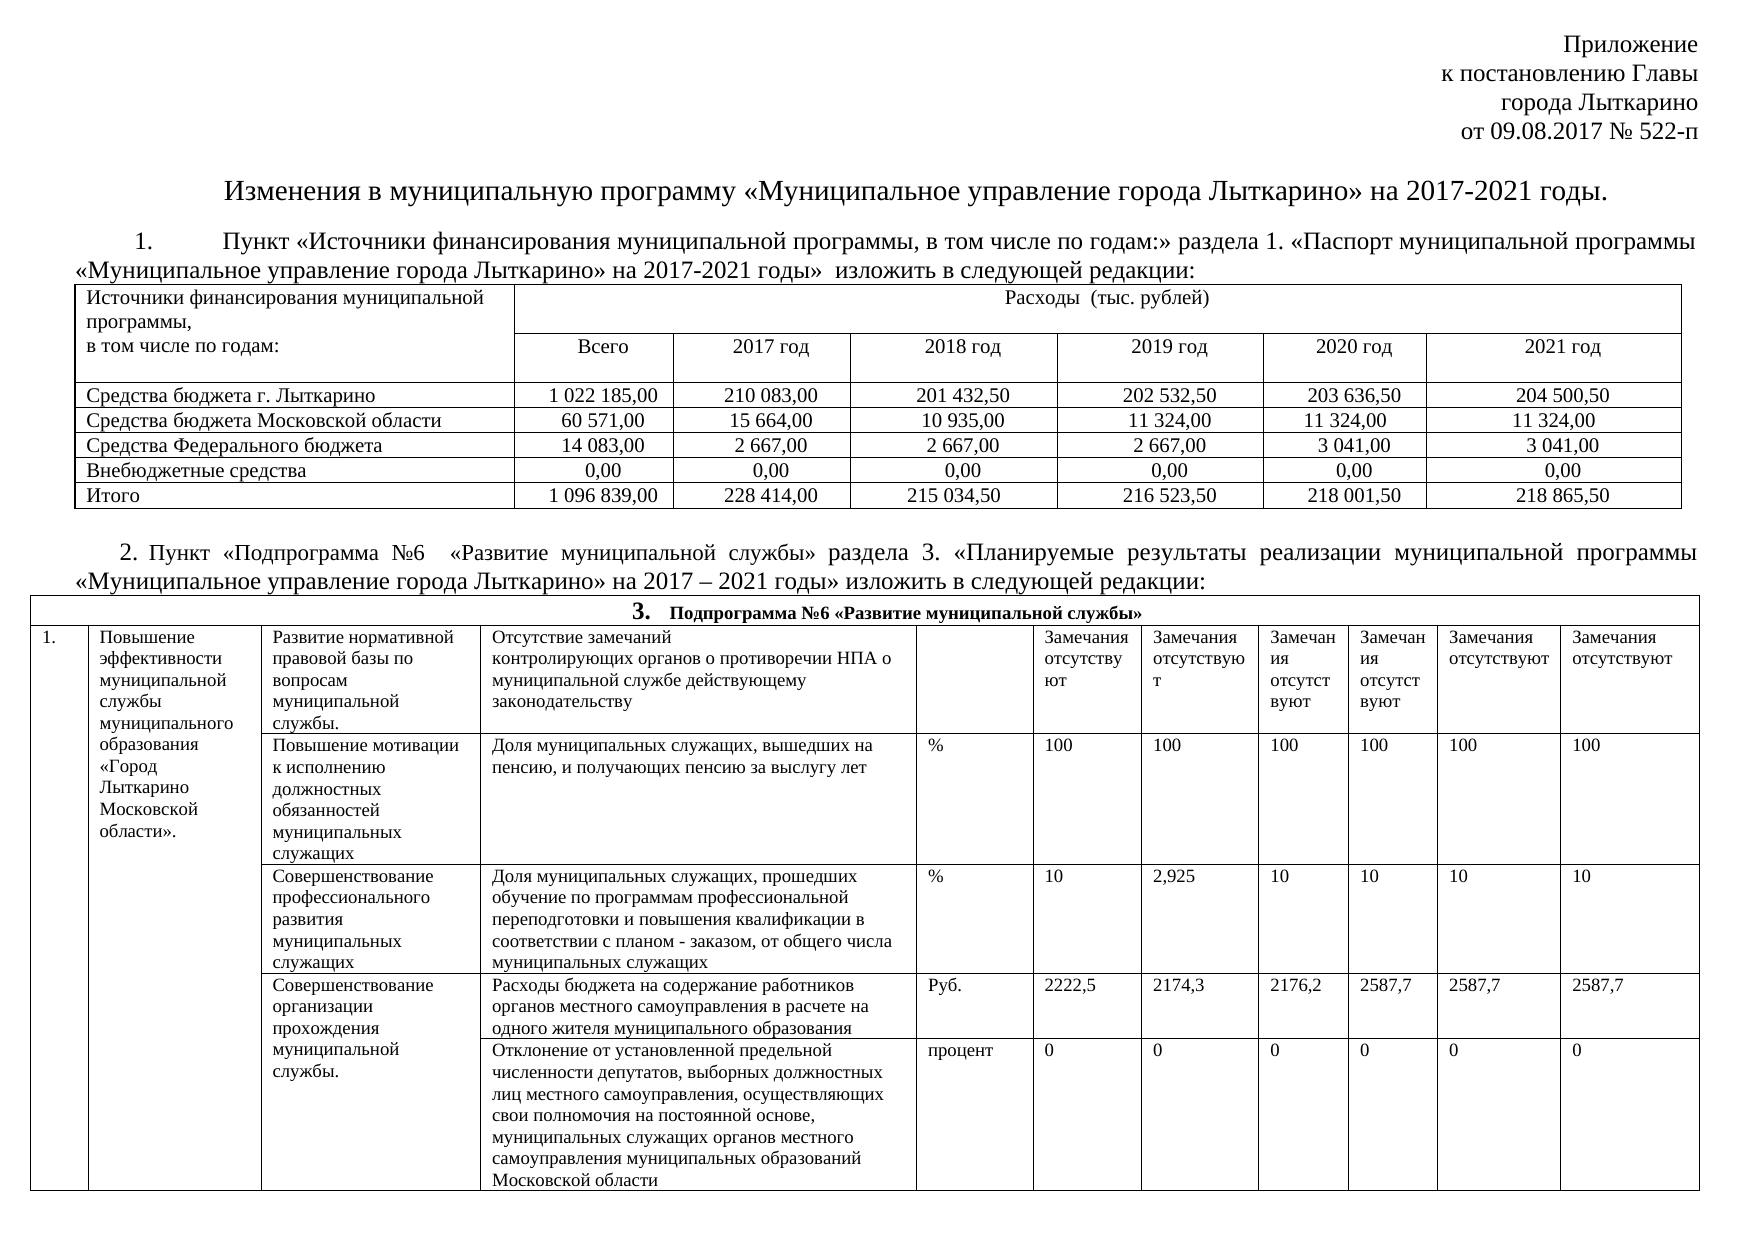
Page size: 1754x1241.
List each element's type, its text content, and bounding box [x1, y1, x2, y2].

table_cell Руб. [917, 974, 1033, 1038]
table_cell Итого [76, 483, 514, 507]
table_cell 100 [1438, 734, 1560, 864]
table_cell 0 [1034, 1039, 1141, 1190]
table_cell Замечания отсутствуют [1561, 626, 1699, 733]
table_cell 10 [1438, 865, 1560, 973]
table_cell Замечания отсутствуют [1438, 626, 1560, 733]
table_cell 100 [1142, 734, 1258, 864]
table_cell 100 [1259, 734, 1348, 864]
table_header Источники финансирования муниципальной программы, в том числе по годам: [76, 285, 514, 382]
table_cell [917, 626, 1033, 733]
table_cell 11 324,00 [1058, 408, 1263, 432]
text от 09.08.2017 № 522-п [364, 116, 1698, 144]
table_cell 10 [1034, 865, 1141, 973]
table_cell Средства Федерального бюджета [76, 433, 514, 457]
table_cell 10 [1349, 865, 1437, 973]
table_cell 2021 год [1427, 334, 1681, 382]
table_cell Совершенствование профессионального развития муниципальных служащих [262, 865, 480, 973]
table_cell 228 414,00 [674, 483, 850, 507]
table_cell 1. [31, 626, 88, 1190]
table_cell Повышение мотивации к исполнению должностных обязанностей муниципальных служащих [262, 734, 480, 864]
table_cell Повышение эффективности муниципальной службы муниципального образования «Город Лыткарино Московской области». [89, 626, 261, 1190]
table_cell Средства бюджета Московской области [76, 408, 514, 432]
table_cell 100 [1349, 734, 1437, 864]
table_cell 2174,3 [1142, 974, 1258, 1038]
table_cell 100 [1561, 734, 1699, 864]
table_cell процент [917, 1039, 1033, 1190]
table_cell Развитие нормативной правовой базы по вопросам муниципальной службы. [262, 626, 480, 733]
table_cell Средства бюджета г. Лыткарино [76, 383, 514, 407]
text к постановлению Главы [364, 58, 1698, 87]
table_cell 215 034,50 [851, 483, 1057, 507]
table_cell 218 865,50 [1427, 483, 1681, 507]
table_cell 0,00 [1427, 458, 1681, 482]
table_cell 15 664,00 [674, 408, 850, 432]
table_cell 218 001,50 [1264, 483, 1426, 507]
table_cell Совершенствование организации прохождения муниципальной службы. [262, 974, 480, 1190]
table_cell 2019 год [1058, 334, 1263, 382]
table_cell 216 523,50 [1058, 483, 1263, 507]
table_cell 2,925 [1142, 865, 1258, 973]
table_cell 10 [1259, 865, 1348, 973]
table_cell 10 [1561, 865, 1699, 973]
table_cell 11 324,00 [1264, 408, 1426, 432]
table_cell 0,00 [1264, 458, 1426, 482]
table_cell 0,00 [515, 458, 673, 482]
table_cell 0 [1438, 1039, 1560, 1190]
table_cell 204 500,50 [1427, 383, 1681, 407]
table_cell Замечания отсутствуют [1034, 626, 1141, 733]
list Пункт «Подпрограмма №6 «Развитие муниципальной службы» раздела 3. «Планируемые результаты реализации муниципальной программы «Муниципальное управление города Лыткарино» на 2017 – 2021 годы» изложить в следующей редакции: [75, 537, 1698, 595]
table_cell 0 [1561, 1039, 1699, 1190]
list Пункт «Источники финансирования муниципальной программы, в том числе по годам:» раздела 1. «Паспорт муниципальной программы «Муниципальное управление города Лыткарино» на 2017-2021 годы» изложить в следующей редакции: [75, 226, 1698, 283]
table_cell 210 083,00 [674, 383, 850, 407]
table_cell Отклонение от установленной предельной численности депутатов, выборных должностных лиц местного самоуправления, осуществляющих свои полномочия на постоянной основе, муниципальных служащих органов местного самоуправления муниципальных образований Московской области [481, 1039, 916, 1190]
table_header Расходы (тыс. рублей) [515, 285, 1681, 333]
table_cell 201 432,50 [851, 383, 1057, 407]
table_cell 2 667,00 [1058, 433, 1263, 457]
table_cell 0 [1349, 1039, 1437, 1190]
table_cell 0,00 [674, 458, 850, 482]
table_cell 2222,5 [1034, 974, 1141, 1038]
table_cell 2 667,00 [674, 433, 850, 457]
text Изменения в муниципальную программу «Муниципальное управление города Лыткарино» на 2017-2021 годы. [134, 173, 1698, 207]
table_header Подпрограмма №6 «Развитие муниципальной службы» [31, 596, 1699, 624]
table_cell 2587,7 [1349, 974, 1437, 1038]
table_cell 10 935,00 [851, 408, 1057, 432]
table_cell 1 096 839,00 [515, 483, 673, 507]
table_cell 2587,7 [1438, 974, 1560, 1038]
table_cell Замечания отсутствуют [1349, 626, 1437, 733]
table_cell 2020 год [1264, 334, 1426, 382]
table_cell 0,00 [1058, 458, 1263, 482]
table_cell 100 [1034, 734, 1141, 864]
table_cell 2587,7 [1561, 974, 1699, 1038]
text города Лыткарино [364, 87, 1698, 116]
table_cell 60 571,00 [515, 408, 673, 432]
table_cell 0 [1259, 1039, 1348, 1190]
table_cell Замечания отсутствуют [1259, 626, 1348, 733]
table_cell 0,00 [851, 458, 1057, 482]
table_cell 1 022 185,00 [515, 383, 673, 407]
table_cell Всего [515, 334, 673, 382]
table_cell 203 636,50 [1264, 383, 1426, 407]
table_cell 11 324,00 [1427, 408, 1681, 432]
table_cell 2176,2 [1259, 974, 1348, 1038]
table_cell 3 041,00 [1264, 433, 1426, 457]
table_cell 202 532,50 [1058, 383, 1263, 407]
text Приложение [364, 29, 1698, 58]
table_cell % [917, 865, 1033, 973]
table_cell Внебюджетные средства [76, 458, 514, 482]
table_cell Отсутствие замечаний контролирующих органов о противоречии НПА о муниципальной службе действующему законодательству [481, 626, 916, 733]
table_cell Замечания отсутствуют [1142, 626, 1258, 733]
table_cell Расходы бюджета на содержание работников органов местного самоуправления в расчете на одного жителя муниципального образования [481, 974, 916, 1038]
table_cell 0 [1142, 1039, 1258, 1190]
table_cell 2018 год [851, 334, 1057, 382]
table_cell 14 083,00 [515, 433, 673, 457]
table_cell 3 041,00 [1427, 433, 1681, 457]
table_cell 2017 год [674, 334, 850, 382]
table_cell Доля муниципальных служащих, вышедших на пенсию, и получающих пенсию за выслугу лет [481, 734, 916, 864]
table_cell 2 667,00 [851, 433, 1057, 457]
table_cell Доля муниципальных служащих, прошедших обучение по программам профессиональной переподготовки и повышения квалификации в соответствии с планом - заказом, от общего числа муниципальных служащих [481, 865, 916, 973]
table_cell % [917, 734, 1033, 864]
